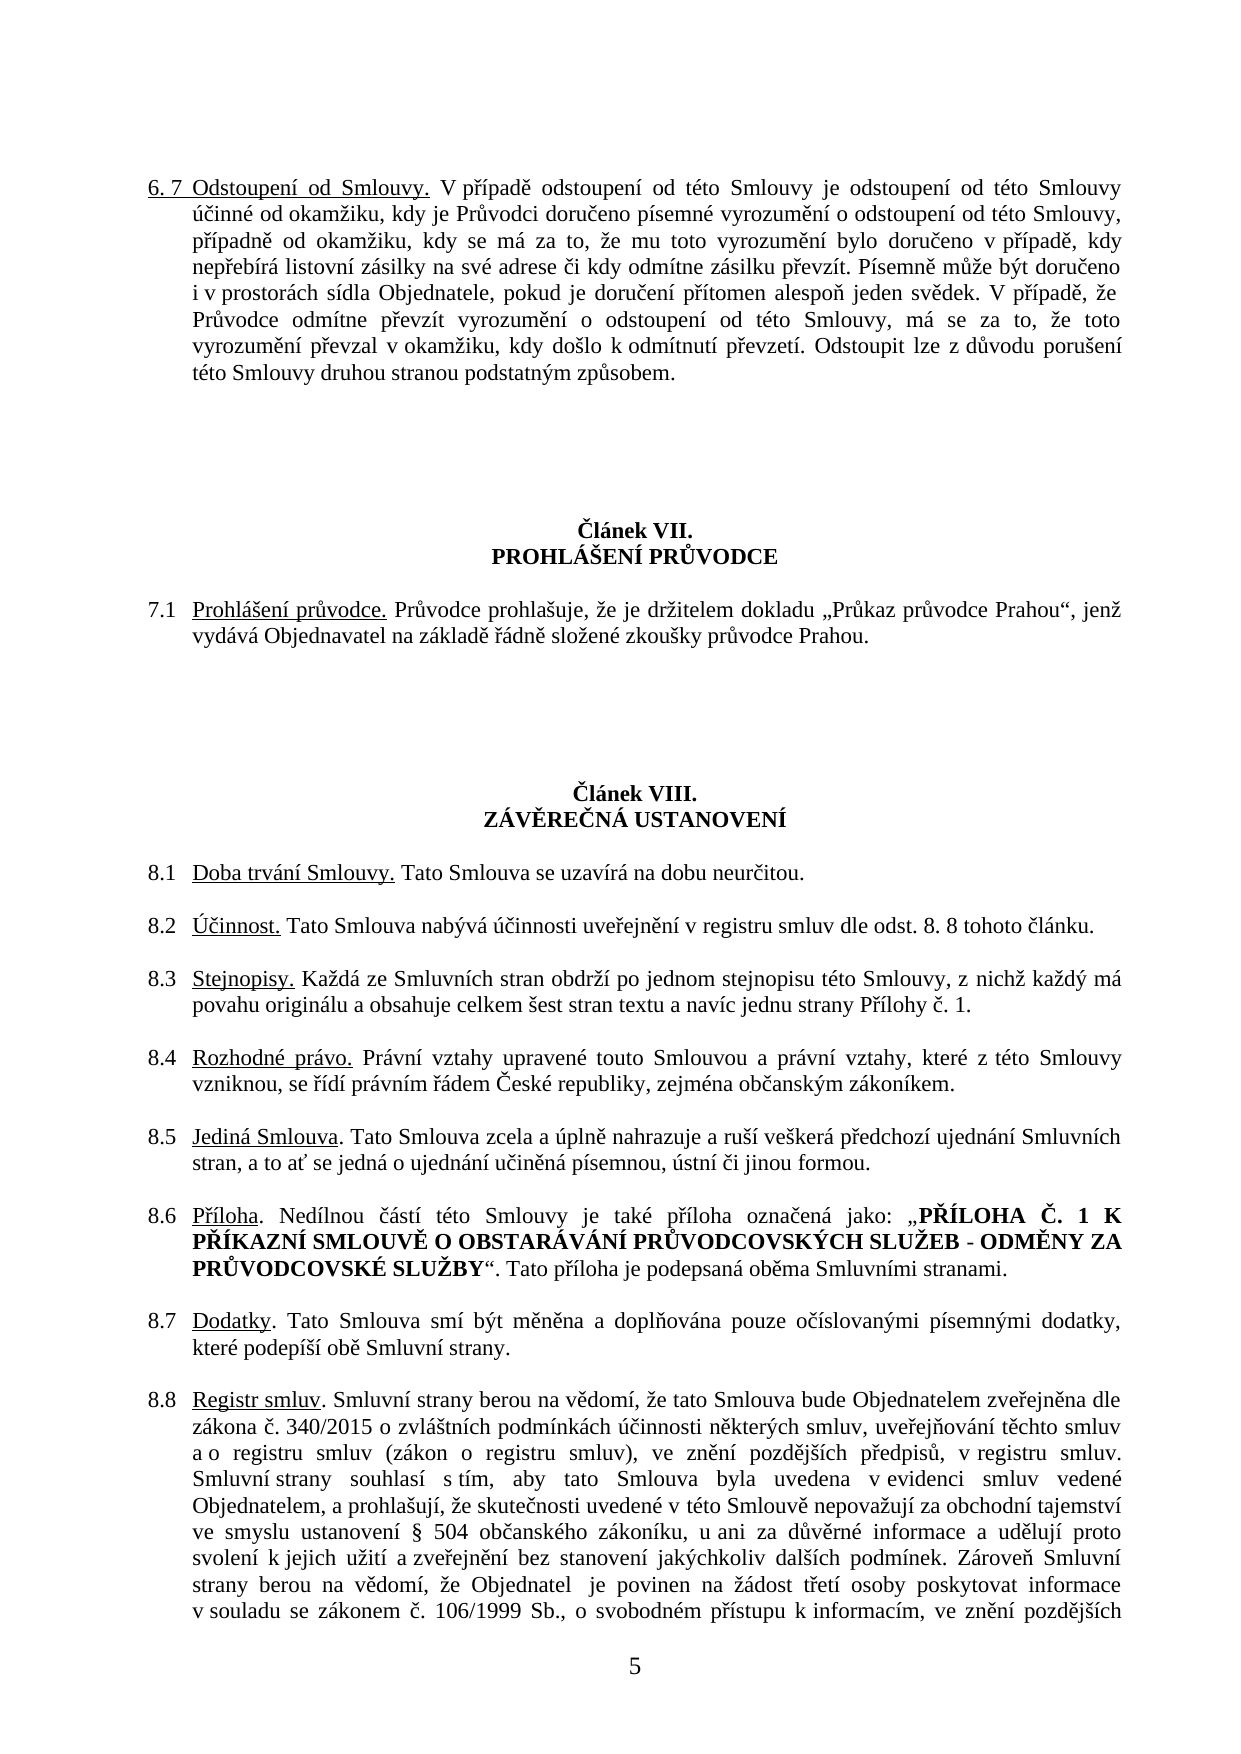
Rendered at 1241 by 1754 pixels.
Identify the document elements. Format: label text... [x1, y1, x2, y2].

text Článek VII. [148, 517, 1122, 543]
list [148, 1386, 1122, 1623]
list Stejnopisy. Každá ze Smluvních stran obdrží po jednom stejnopisu této Smlouvy, z nichž každý má povahu originálu a obsahuje celkem šest stran textu a navíc jednu strany Přílohy č. 1. [148, 965, 1122, 1017]
list Prohlášení průvodce. Průvodce prohlašuje, že je držitelem dokladu „Průkaz průvodce Prahou“, jenž vydává Objednavatel na základě řádně složené zkoušky průvodce Prahou. [148, 596, 1122, 648]
list Účinnost. Tato Smlouva nabývá účinnosti uveřejnění v registru smluv dle odst. 8. 8 tohoto článku. [148, 912, 1122, 938]
text ZÁVĚREČNÁ USTANOVENÍ [148, 807, 1122, 833]
list Jediná Smlouva. Tato Smlouva zcela a úplně nahrazuje a ruší veškerá předchozí ujednání Smluvních stran, a to ať se jedná o ujednání učiněná písemnou, ústní či jinou formou. [148, 1123, 1122, 1176]
list Doba trvání Smlouvy. Tato Smlouva se uzavírá na dobu neurčitou. [148, 859, 1122, 886]
list Rozhodné právo. Právní vztahy upravené touto Smlouvou a právní vztahy, které z této Smlouvy vzniknou, se řídí právním řádem České republiky, zejména občanským zákoníkem. [148, 1044, 1122, 1096]
text PROHLÁŠENÍ PRŮVODCE [148, 543, 1122, 569]
text Článek VIII. [148, 780, 1122, 807]
list Dodatky. Tato Smlouva smí být měněna a doplňována pouze očíslovanými písemnými dodatky, které podepíší obě Smluvní strany. [148, 1307, 1122, 1360]
text 6. 7 Odstoupení od Smlouvy. V případě odstoupení od této Smlouvy je odstoupení od této Smlouvy účinné od okamžiku, kdy je Průvodci doručeno písemné vyrozumění o odstoupení od této Smlouvy, případně od okamžiku, kdy se má za to, že mu toto vyrozumění bylo doručeno v případě, kdy nepřebírá listovní zásilky na své adrese či kdy odmítne zásilku převzít. Písemně může být doručeno i v prostorách sídla Objednatele, pokud je doručení přítomen alespoň jeden svědek. V případě, že Průvodce odmítne převzít vyrozumění o odstoupení od této Smlouvy, má se za to, že toto vyrozumění převzal v okamžiku, kdy došlo k odmítnutí převzetí. Odstoupit lze z důvodu porušení této Smlouvy druhou stranou podstatným způsobem. [148, 174, 1122, 385]
list Příloha. Nedílnou částí této Smlouvy je také příloha označená jako: „PŘÍLOHA Č. 1 K PŘÍKAZNÍ SMLOUVĚ O OBSTARÁVÁNÍ PRŮVODCOVSKÝCH SLUŽEB - ODMĚNY ZA PRŮVODCOVSKÉ SLUŽBY“. Tato příloha je podepsaná oběma Smluvními stranami. [148, 1202, 1122, 1281]
